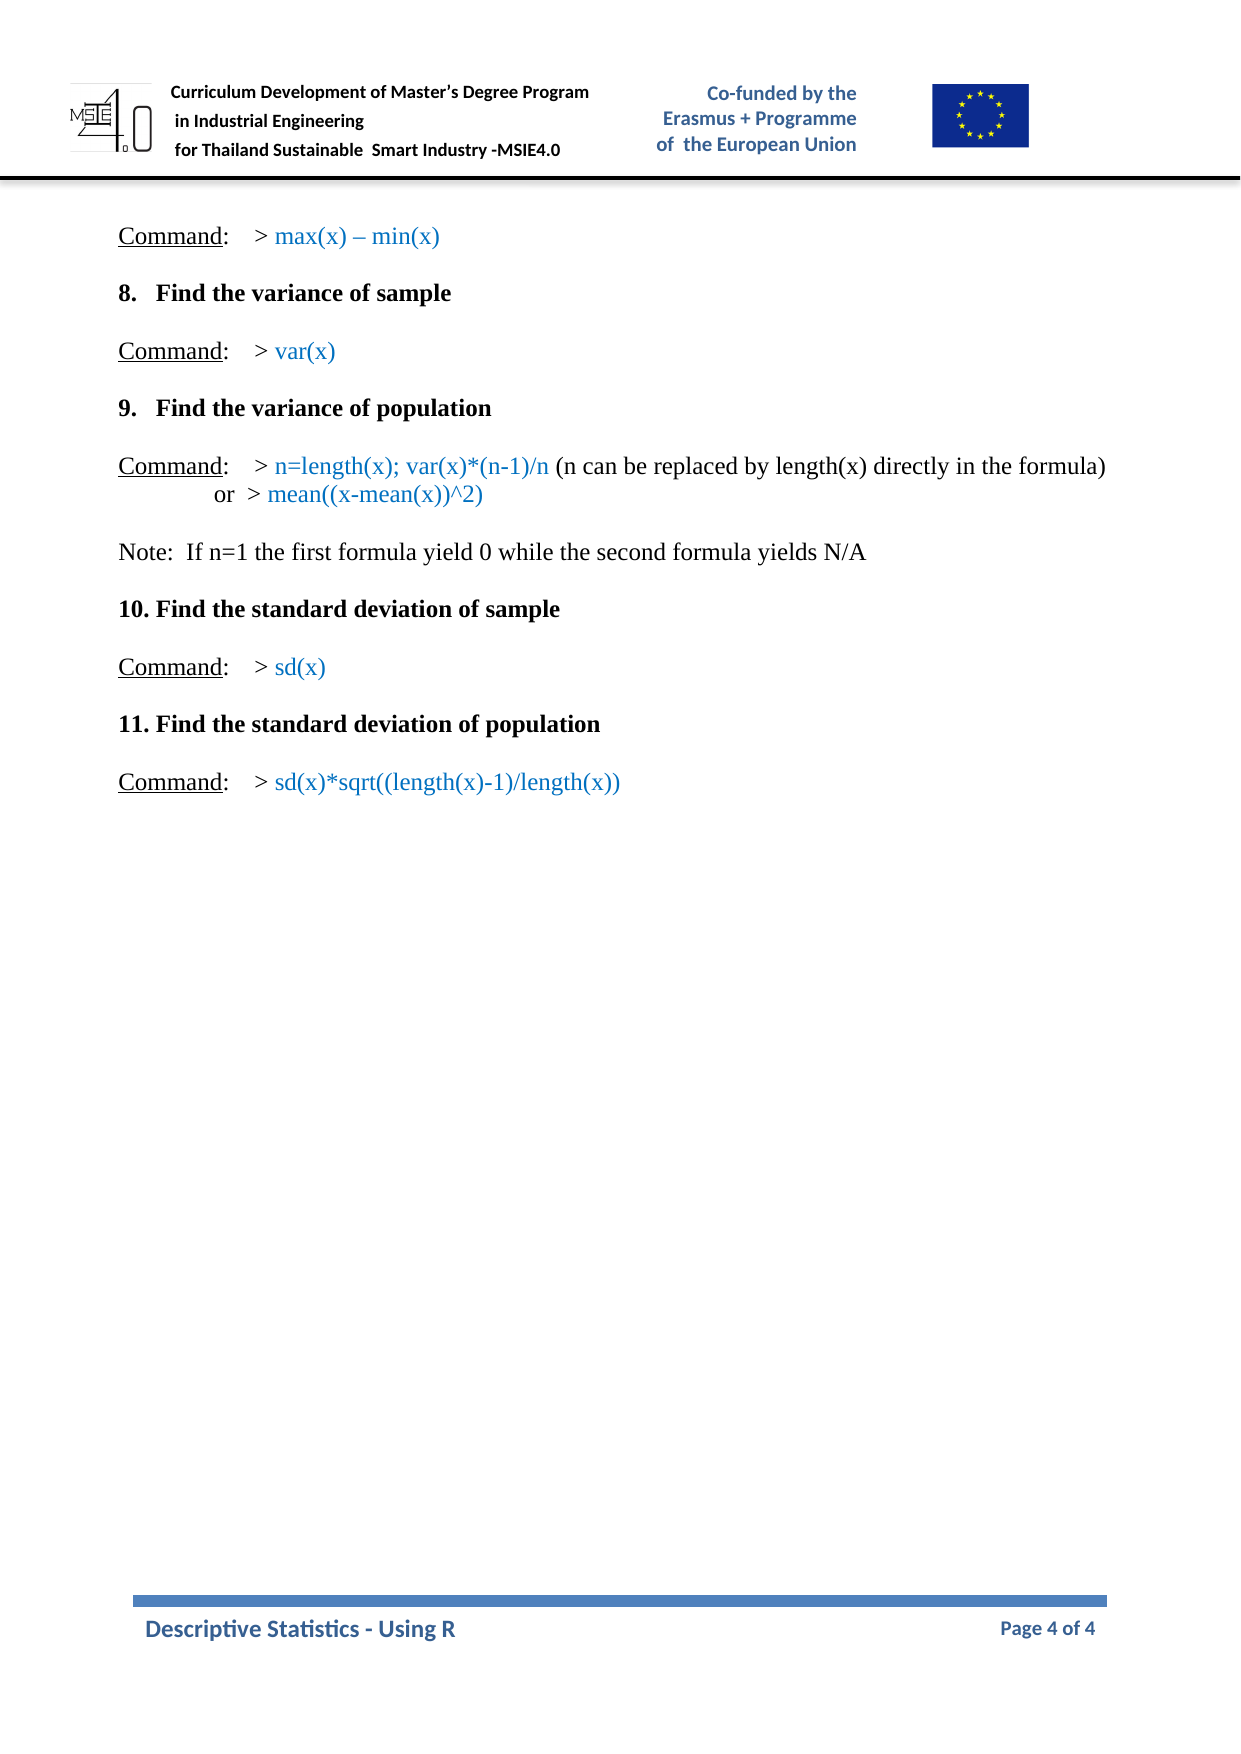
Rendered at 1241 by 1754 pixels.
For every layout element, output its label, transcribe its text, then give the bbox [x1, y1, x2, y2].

picture [925, 84, 1033, 155]
text Command: > n=length(x); var(x)*(n-1)/n (n can be replaced by length(x) directly in the formula) [118, 451, 1122, 479]
text or > mean((x-mean(x))^2) [118, 479, 1122, 508]
text Note: If n=1 the first formula yield 0 while the second formula yields N/A [118, 537, 1122, 566]
list Find the standard deviation of population [118, 709, 1122, 738]
picture [70, 83, 152, 152]
list Find the variance of population [118, 393, 1122, 422]
text Command: > var(x) [118, 336, 1122, 364]
text Command: > max(x) – min(x) [118, 221, 1122, 249]
list Find the variance of sample [118, 278, 1122, 307]
text Command: > sd(x) [118, 652, 1122, 681]
text Command: > sd(x)*sqrt((length(x)-1)/length(x)) [118, 767, 1122, 796]
list Find the standard deviation of sample [118, 594, 1122, 623]
